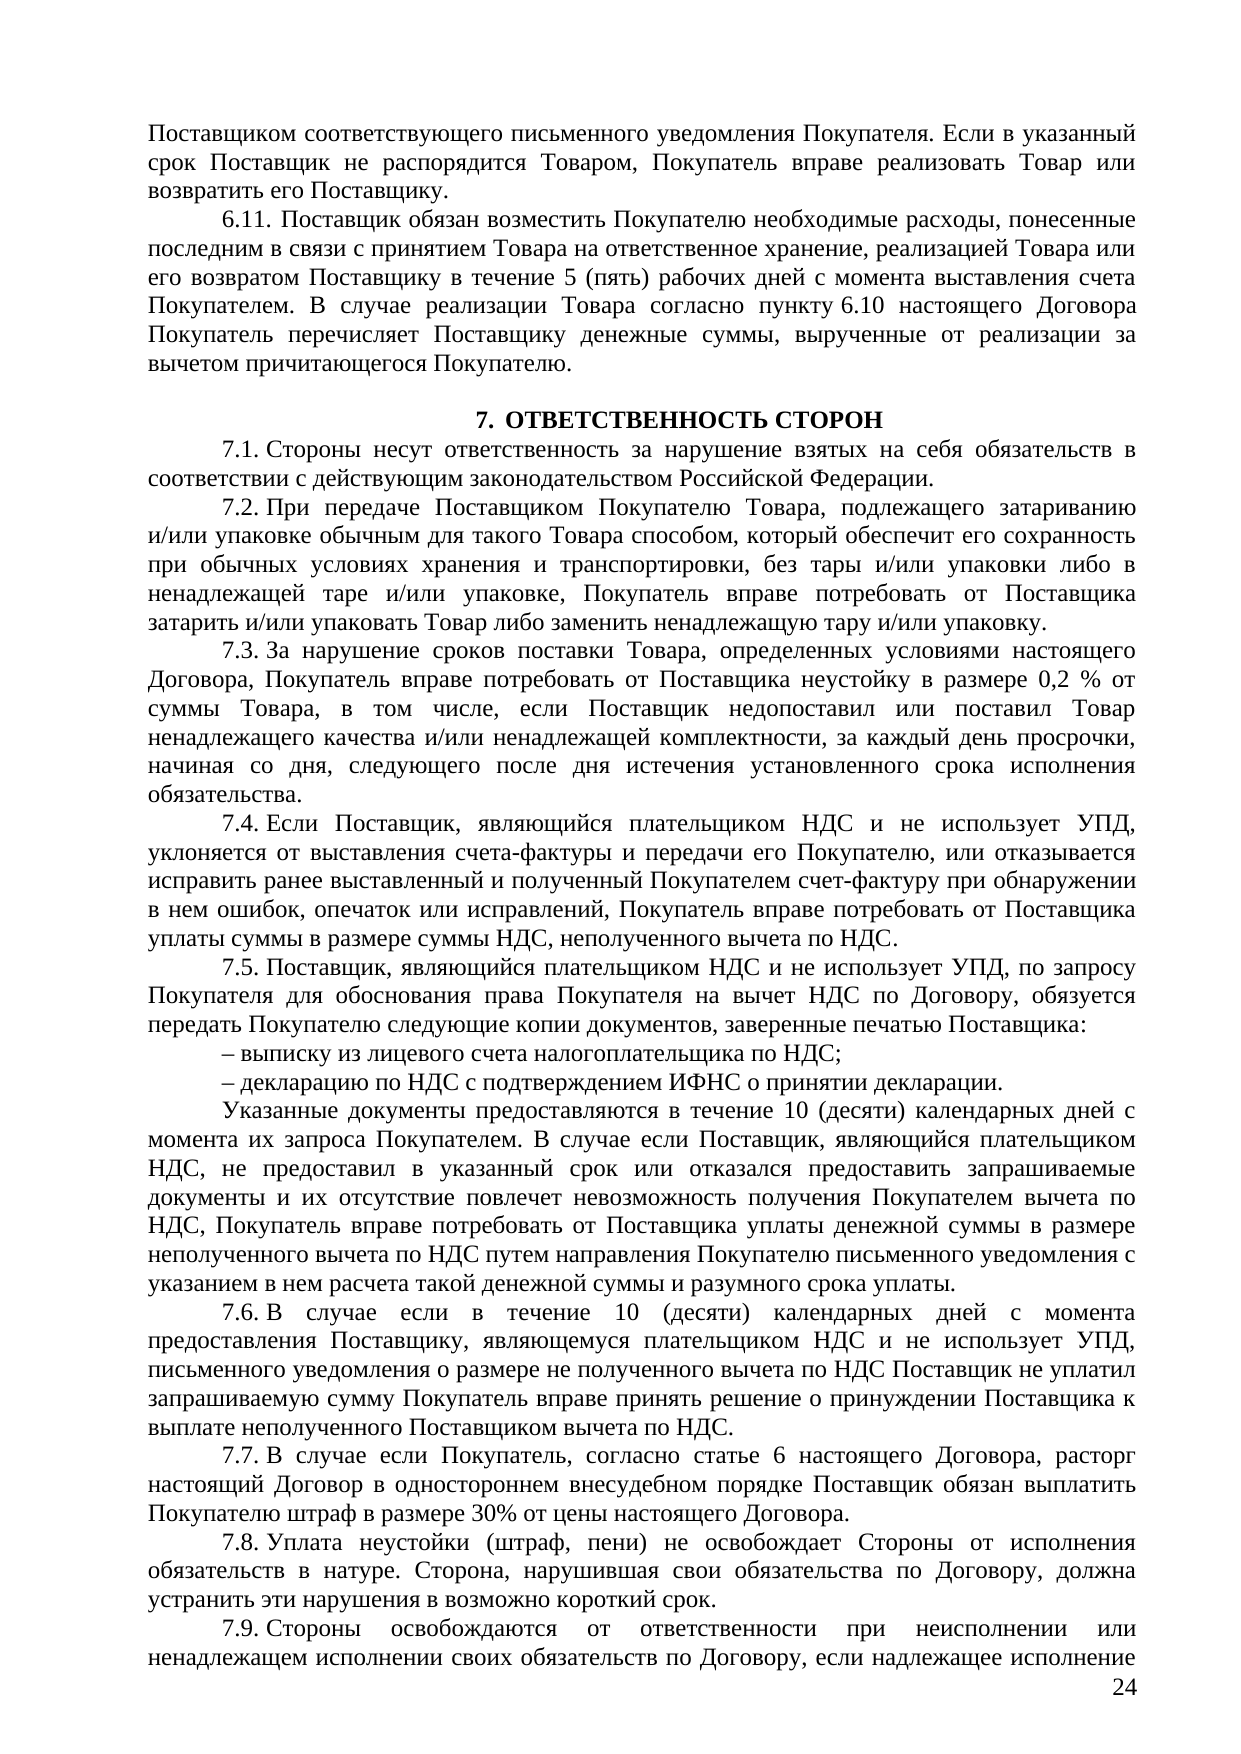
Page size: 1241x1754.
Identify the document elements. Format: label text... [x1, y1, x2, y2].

list ОТВЕТСТВЕННОСТЬ СТОРОН [148, 406, 1137, 434]
list Уплата неустойки (штраф, пени) не освобождает Стороны от исполнения обязательств в натуре. Сторона, нарушившая свои обязательства по Договору, должна устранить эти нарушения в возможно короткий срок. [148, 1527, 1137, 1613]
list Если Поставщик, являющийся плательщиком НДС и не использует УПД, уклоняется от выставления счета-фактуры и передачи его Покупателю, или отказывается исправить ранее выставленный и полученный Покупателем счет-фактуру при обнаружении в нем ошибок, опечаток или исправлений, Покупатель вправе потребовать от Поставщика уплаты суммы в размере суммы НДС, неполученного вычета по НДС. [148, 808, 1137, 952]
list Стороны несут ответственность за нарушение взятых на себя обязательств в соответствии с действующим законодательством Российской Федерации. [148, 434, 1137, 492]
text – выписку из лицевого счета налогоплательщика по НДС; [148, 1038, 1137, 1067]
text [148, 118, 1137, 204]
text – декларацию по НДС с подтверждением ИФНС о принятии декларации. [148, 1067, 1137, 1096]
list За нарушение сроков поставки Товара, определенных условиями настоящего Договора, Покупатель вправе потребовать от Поставщика неустойку в размере 0,2 % от суммы Товара, в том числе, если Поставщик недопоставил или поставил Товар ненадлежащего качества и/или ненадлежащей комплектности, за каждый день просрочки, начиная со дня, следующего после дня истечения установленного срока исполнения обязательства. [148, 636, 1137, 808]
list В случае если Покупатель, согласно статье 6 настоящего Договора, расторг настоящий Договор в одностороннем внесудебном порядке Поставщик обязан выплатить Покупателю штраф в размере 30% от цены настоящего Договора. [148, 1441, 1137, 1527]
list Поставщик, являющийся плательщиком НДС и не использует УПД, по запросу Покупателя для обоснования права Покупателя на вычет НДС по Договору, обязуется передать Покупателю следующие копии документов, заверенные печатью Поставщика: [148, 952, 1137, 1038]
list Поставщик обязан возместить Покупателю необходимые расходы, понесенные последним в связи с принятием Товара на ответственное хранение, реализацией Товара или его возвратом Поставщику в течение 5 (пять) рабочих дней с момента выставления счета Покупателем. В случае реализации Товара согласно пункту 6.10 настоящего Договора Покупатель перечисляет Поставщику денежные суммы, вырученные от реализации за вычетом причитающегося Покупателю. [148, 204, 1137, 377]
list В случае если в течение 10 (десяти) календарных дней с момента предоставления Поставщику, являющемуся плательщиком НДС и не использует УПД, письменного уведомления о размере не полученного вычета по НДС Поставщик не уплатил запрашиваемую сумму Покупатель вправе принять решение о принуждении Поставщика к выплате неполученного Поставщиком вычета по НДС. [148, 1297, 1137, 1441]
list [148, 1613, 1137, 1671]
list При передаче Поставщиком Покупателю Товара, подлежащего затариванию и/или упаковке обычным для такого Товара способом, который обеспечит его сохранность при обычных условиях хранения и транспортировки, без тары и/или упаковки либо в ненадлежащей таре и/или упаковке, Покупатель вправе потребовать от Поставщика затарить и/или упаковать Товар либо заменить ненадлежащую тару и/или упаковку. [148, 492, 1137, 636]
text Указанные документы предоставляются в течение 10 (десяти) календарных дней с момента их запроса Покупателем. В случае если Поставщик, являющийся плательщиком НДС, не предоставил в указанный срок или отказался предоставить запрашиваемые документы и их отсутствие повлечет невозможность получения Покупателем вычета по НДС, Покупатель вправе потребовать от Поставщика уплаты денежной суммы в размере неполученного вычета по НДС путем направления Покупателю письменного уведомления с указанием в нем расчета такой денежной суммы и разумного срока уплаты. [148, 1096, 1137, 1297]
